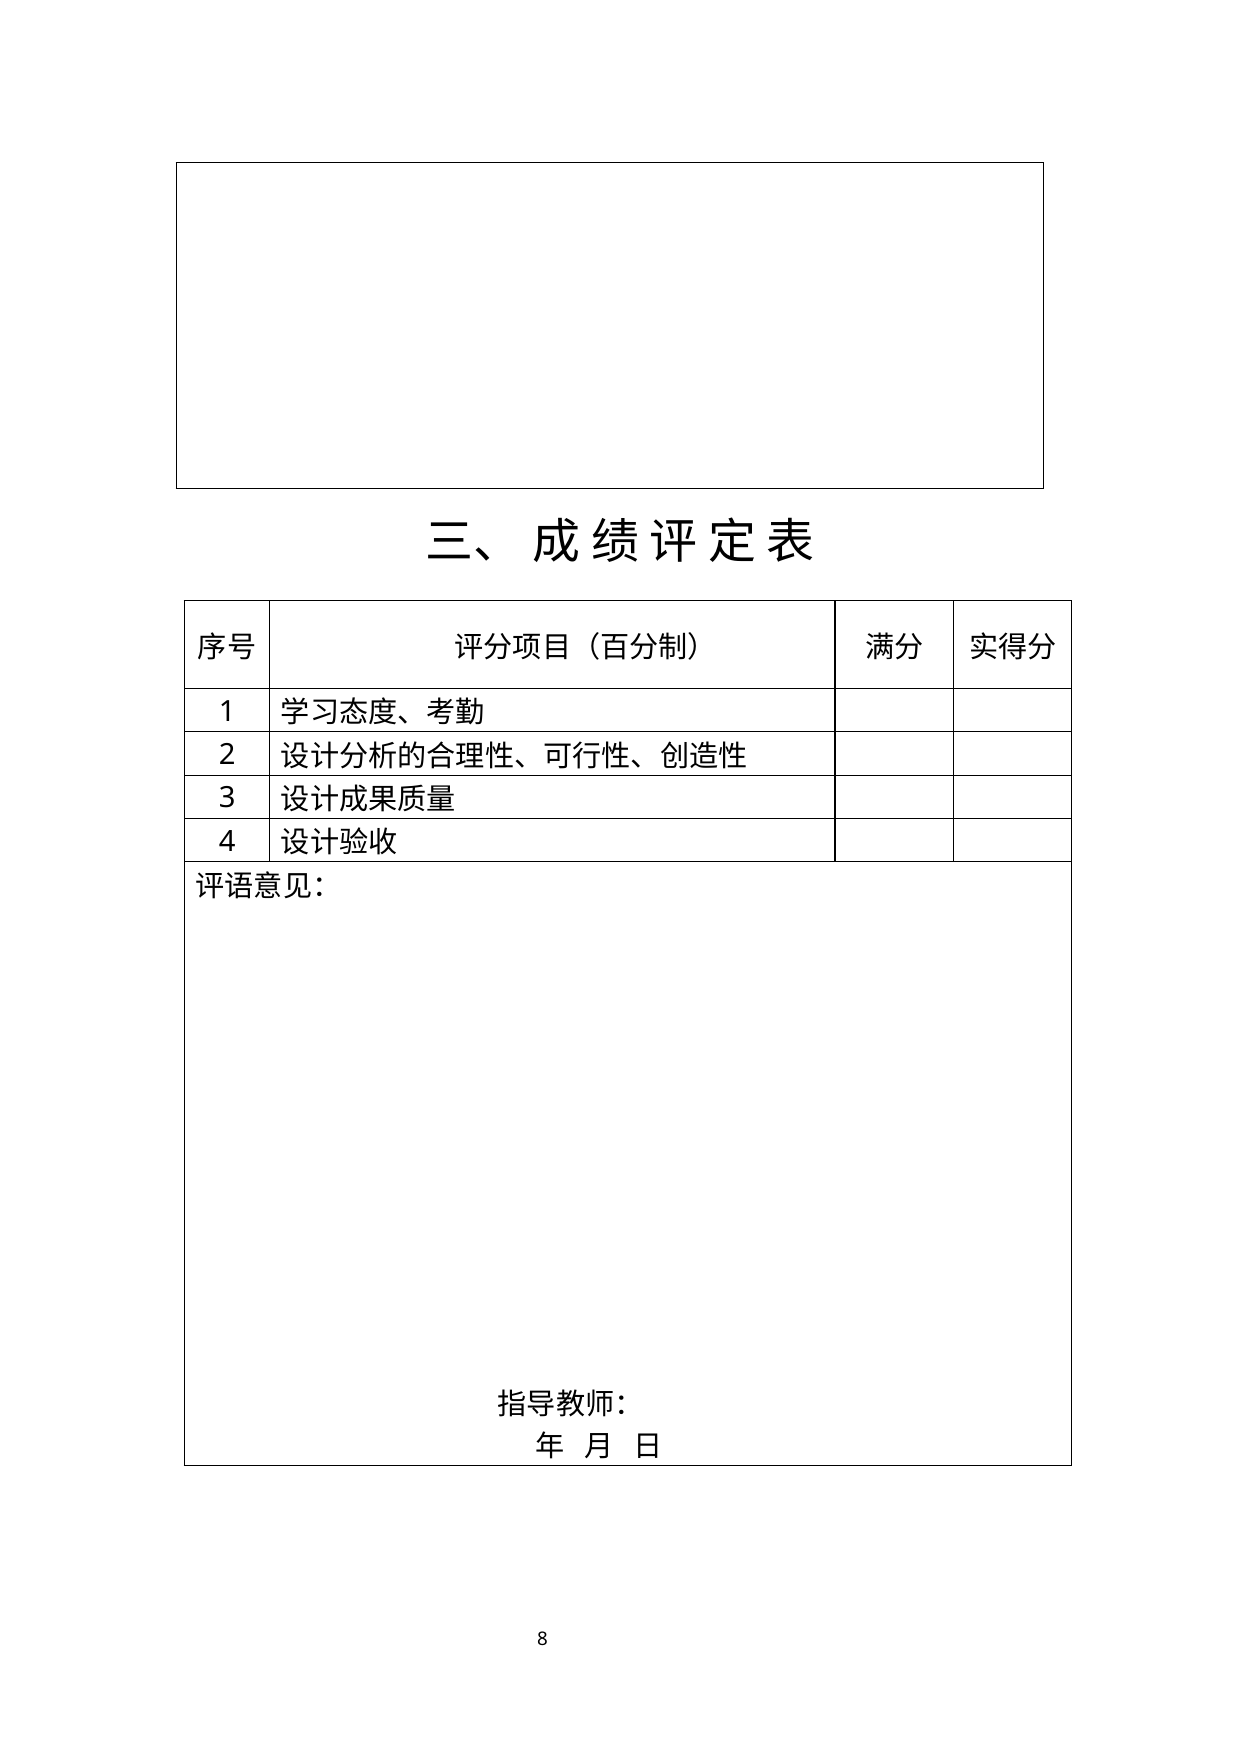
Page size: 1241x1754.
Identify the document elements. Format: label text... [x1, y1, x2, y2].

table_cell 评语意见： 指导教师： 年 月 日 [185, 862, 1071, 1465]
table_cell [954, 819, 1071, 861]
table_header 评分项目（百分制） [270, 601, 834, 688]
table_cell 设计验收 [270, 819, 834, 861]
table_cell [836, 819, 953, 861]
table_cell [836, 776, 953, 818]
table_cell 4 [185, 819, 269, 861]
table_cell [954, 689, 1071, 731]
text 三、 成 绩 评 定 表 [187, 489, 1053, 587]
table_cell 设计分析的合理性、可行性、创造性 [270, 732, 834, 774]
table_cell [954, 776, 1071, 818]
table_cell [836, 732, 953, 774]
table_cell 学习态度、考勤 [270, 689, 834, 731]
table_cell [836, 689, 953, 731]
table_cell 3 [185, 776, 269, 818]
table_cell 设计成果质量 [270, 776, 834, 818]
table_header 满分 [836, 601, 953, 688]
table_header 序号 [185, 601, 269, 688]
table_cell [177, 163, 1043, 488]
table_header 实得分 [954, 601, 1071, 688]
table_cell 1 [185, 689, 269, 731]
table_cell 2 [185, 732, 269, 774]
table_cell [954, 732, 1071, 774]
